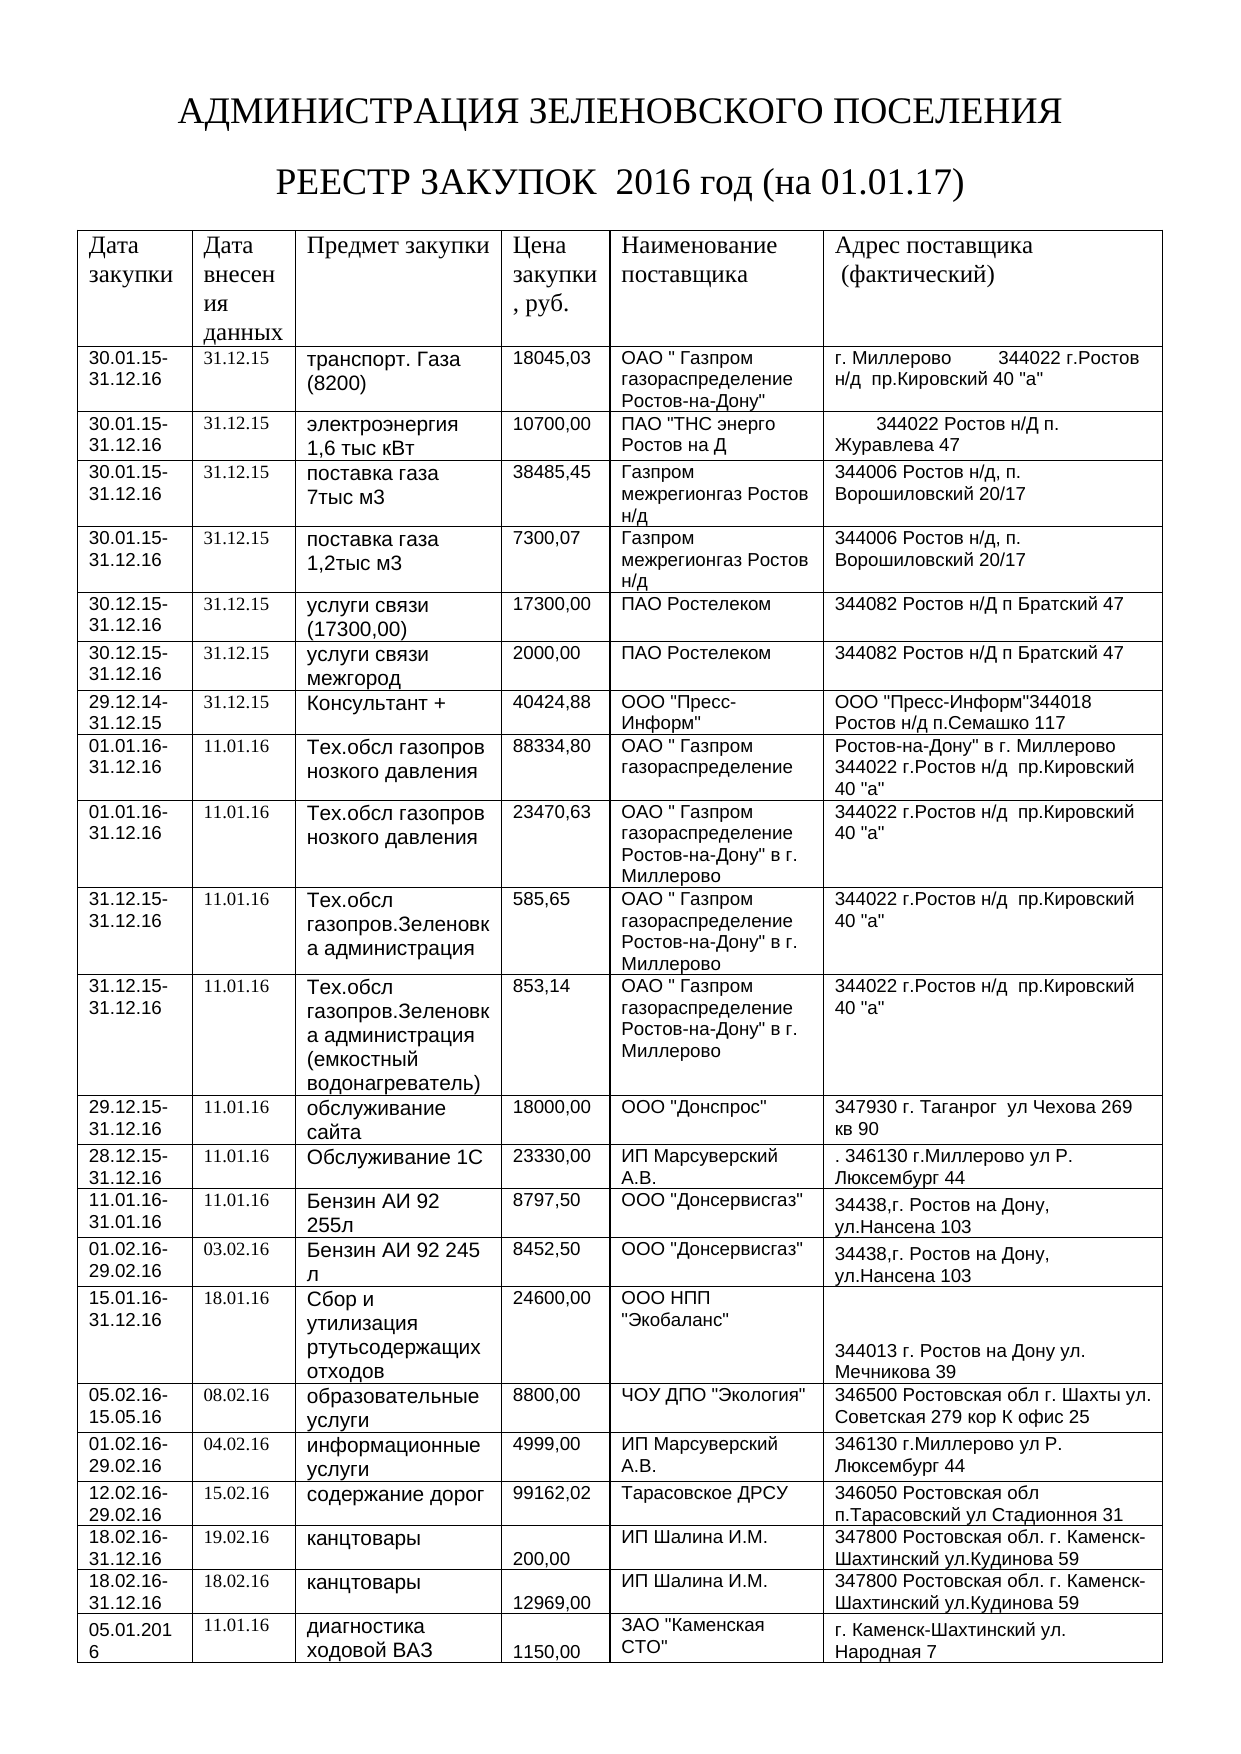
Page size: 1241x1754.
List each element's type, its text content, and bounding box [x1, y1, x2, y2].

table_cell 18.02.16-31.12.16 [78, 1570, 192, 1613]
table_cell Тех.обсл газопров нозкого давления [296, 801, 501, 887]
table_cell 11.01.16 [193, 801, 295, 887]
table_cell 7300,07 [502, 527, 609, 592]
table_cell 347930 г. Таганрог ул Чехова 269 кв 90 [824, 1096, 1162, 1144]
table_cell поставка газа 1,2тыс м3 [296, 527, 501, 592]
table_cell ПАО Ростелеком [611, 593, 823, 641]
table_cell 344013 г. Ростов на Дону ул. Мечникова 39 [824, 1287, 1162, 1383]
table_cell 31.12.15 [193, 527, 295, 592]
table_header Дата закупки [78, 231, 192, 346]
table_cell 853,14 [502, 975, 609, 1095]
table_cell информационные услуги [296, 1433, 501, 1481]
table_cell 18.02.16 [193, 1570, 295, 1613]
table_cell 05.02.16-15.05.16 [78, 1384, 192, 1432]
table_cell . 346130 г.Миллерово ул Р. Люксембург 44 [824, 1145, 1162, 1188]
table_header Дата внесения данных [193, 231, 295, 346]
table_cell 18045,03 [502, 347, 609, 411]
table_cell 18.02.16-31.12.16 [78, 1526, 192, 1569]
table_cell г. Каменск-Шахтинский ул. Народная 7 [824, 1614, 1162, 1662]
table_cell 11.01.16 [193, 1614, 295, 1662]
table_cell ЧОУ ДПО "Экология" [611, 1384, 823, 1432]
table_cell 2000,00 [502, 642, 609, 689]
table_cell ИП Марсуверский А.В. [611, 1433, 823, 1481]
table_cell ИП Шалина И.М. [611, 1570, 823, 1613]
table_cell 99162,02 [502, 1482, 609, 1525]
table_cell 344006 Ростов н/д, п. Ворошиловский 20/17 [824, 527, 1162, 592]
table_cell Тех.обсл газопров.Зеленовка администрация [296, 888, 501, 974]
table_cell 34438,г. Ростов на Дону, ул.Нансена 103 [824, 1189, 1162, 1237]
table_cell Тарасовское ДРСУ [611, 1482, 823, 1525]
table_cell 05.01.2016 [78, 1614, 192, 1662]
table_cell 344022 Ростов н/Д п. Журавлева 47 [824, 412, 1162, 460]
table_header Адрес поставщика (фактический) [824, 231, 1162, 346]
table_header Наименование поставщика [611, 231, 823, 346]
table_cell 344006 Ростов н/д, п. Ворошиловский 20/17 [824, 461, 1162, 526]
table_cell электроэнергия 1,6 тыс кВт [296, 412, 501, 460]
table_cell 31.12.15 [193, 691, 295, 734]
table_cell ИП Марсуверский А.В. [611, 1145, 823, 1188]
table_cell ИП Шалина И.М. [611, 1526, 823, 1569]
table_cell ОАО " Газпром газораспределение [611, 735, 823, 799]
table_cell 1150,00 [502, 1614, 609, 1662]
table_cell 11.01.16 [193, 1145, 295, 1188]
table_cell 31.12.15 [193, 412, 295, 460]
table_cell 11.01.16-31.01.16 [78, 1189, 192, 1237]
table_cell 31.12.15 [193, 347, 295, 411]
table_cell 01.02.16-29.02.16 [78, 1238, 192, 1286]
table_cell 30.01.15-31.12.16 [78, 461, 192, 526]
table_cell 88334,80 [502, 735, 609, 799]
table_cell Газпром межрегионгаз Ростов н/д [611, 527, 823, 592]
table_cell 11.01.16 [193, 975, 295, 1095]
table_cell 12969,00 [502, 1570, 609, 1613]
table_cell 28.12.15-31.12.16 [78, 1145, 192, 1188]
table_cell ПАО "ТНС энерго Ростов на Д [611, 412, 823, 460]
table_cell 10700,00 [502, 412, 609, 460]
table_cell 38485,45 [502, 461, 609, 526]
table_cell Обслуживание 1С [296, 1145, 501, 1188]
table_cell ОАО " Газпром газораспределение Ростов-на-Дону" [611, 347, 823, 411]
table_cell канцтовары [296, 1526, 501, 1569]
table_cell 19.02.16 [193, 1526, 295, 1569]
table_cell Газпром межрегионгаз Ростов н/д [611, 461, 823, 526]
table_cell 344022 г.Ростов н/д пр.Кировский 40 "а" [824, 975, 1162, 1095]
table_cell 23470,63 [502, 801, 609, 887]
table_cell 346130 г.Миллерово ул Р. Люксембург 44 [824, 1433, 1162, 1481]
table_cell 4999,00 [502, 1433, 609, 1481]
table_cell 01.01.16-31.12.16 [78, 801, 192, 887]
table_cell 11.01.16 [193, 1096, 295, 1144]
table_cell 346500 Ростовская обл г. Шахты ул. Советская 279 кор К офис 25 [824, 1384, 1162, 1432]
table_cell 15.01.16-31.12.16 [78, 1287, 192, 1383]
table_cell 8800,00 [502, 1384, 609, 1432]
table_cell 30.01.15-31.12.16 [78, 527, 192, 592]
table_cell транспорт. Газа (8200) [296, 347, 501, 411]
table_cell 344082 Ростов н/Д п Братский 47 [824, 593, 1162, 641]
table_cell ООО "Донсервисгаз" [611, 1189, 823, 1237]
table_cell 30.01.15-31.12.16 [78, 347, 192, 411]
table_cell 200,00 [502, 1526, 609, 1569]
table_cell ООО "Донспрос" [611, 1096, 823, 1144]
table_cell Ростов-на-Дону" в г. Миллерово 344022 г.Ростов н/д пр.Кировский 40 "а" [824, 735, 1162, 799]
table_cell 8452,50 [502, 1238, 609, 1286]
table_cell 347800 Ростовская обл. г. Каменск-Шахтинский ул.Кудинова 59 [824, 1526, 1162, 1569]
table_cell 11.01.16 [193, 888, 295, 974]
table_cell 30.01.15-31.12.16 [78, 412, 192, 460]
table_cell Тех.обсл газопров нозкого давления [296, 735, 501, 799]
table_cell 31.12.15-31.12.16 [78, 888, 192, 974]
table_cell 11.01.16 [193, 1189, 295, 1237]
table_cell 8797,50 [502, 1189, 609, 1237]
table_cell Тех.обсл газопров.Зеленовка администрация (емкостный водонагреватель) [296, 975, 501, 1095]
table_cell 347800 Ростовская обл. г. Каменск-Шахтинский ул.Кудинова 59 [824, 1570, 1162, 1613]
table_cell обслуживание сайта [296, 1096, 501, 1144]
table_cell 24600,00 [502, 1287, 609, 1383]
table_cell услуги связи межгород [296, 642, 501, 689]
table_cell 03.02.16 [193, 1238, 295, 1286]
table_cell 346050 Ростовская обл п.Тарасовский ул Стадионноя 31 [824, 1482, 1162, 1525]
table_cell ЗАО "Каменская СТО" [611, 1614, 823, 1662]
table_cell 04.02.16 [193, 1433, 295, 1481]
table_cell 344022 г.Ростов н/д пр.Кировский 40 "а" [824, 888, 1162, 974]
table_cell ОАО " Газпром газораспределение Ростов-на-Дону" в г. Миллерово [611, 975, 823, 1095]
table_cell 34438,г. Ростов на Дону, ул.Нансена 103 [824, 1238, 1162, 1286]
table_cell 29.12.15-31.12.16 [78, 1096, 192, 1144]
table_cell ООО "Пресс-Информ" [611, 691, 823, 734]
table_cell ОАО " Газпром газораспределение Ростов-на-Дону" в г. Миллерово [611, 888, 823, 974]
table_cell 18.01.16 [193, 1287, 295, 1383]
table_cell ООО "Донсервисгаз" [611, 1238, 823, 1286]
table_cell поставка газа 7тыс м3 [296, 461, 501, 526]
table_cell Бензин АИ 92 245 л [296, 1238, 501, 1286]
table_cell образовательные услуги [296, 1384, 501, 1432]
text РЕЕСТР ЗАКУПОК 2016 год (на 01.01.17) [89, 159, 1152, 202]
text АДМИНИСТРАЦИЯ ЗЕЛЕНОВСКОГО ПОСЕЛЕНИЯ [89, 89, 1152, 132]
table_header Цена закупки, руб. [502, 231, 609, 346]
table_cell 31.12.15 [193, 593, 295, 641]
table_cell канцтовары [296, 1570, 501, 1613]
table_cell 11.01.16 [193, 735, 295, 799]
table_cell г. Миллерово 344022 г.Ростов н/д пр.Кировский 40 "а" [824, 347, 1162, 411]
table_cell 30.12.15-31.12.16 [78, 593, 192, 641]
table_cell 31.12.15 [193, 642, 295, 689]
table_cell диагностика ходовой ВАЗ [296, 1614, 501, 1662]
table_cell 15.02.16 [193, 1482, 295, 1525]
table_cell 344022 г.Ростов н/д пр.Кировский 40 "а" [824, 801, 1162, 887]
table_cell содержание дорог [296, 1482, 501, 1525]
table_cell 29.12.14-31.12.15 [78, 691, 192, 734]
table_cell ООО "Пресс-Информ"344018 Ростов н/д п.Семашко 117 [824, 691, 1162, 734]
table_cell 17300,00 [502, 593, 609, 641]
table_cell 18000,00 [502, 1096, 609, 1144]
table_cell 23330,00 [502, 1145, 609, 1188]
table_cell ООО НПП "Экобаланс" [611, 1287, 823, 1383]
table_cell 12.02.16-29.02.16 [78, 1482, 192, 1525]
table_cell 40424,88 [502, 691, 609, 734]
table_cell 08.02.16 [193, 1384, 295, 1432]
table_cell 344082 Ростов н/Д п Братский 47 [824, 642, 1162, 689]
table_cell Сбор и утилизация ртутьсодержащих отходов [296, 1287, 501, 1383]
table_cell 585,65 [502, 888, 609, 974]
table_cell 01.02.16-29.02.16 [78, 1433, 192, 1481]
table_cell 31.12.15 [193, 461, 295, 526]
table_header Предмет закупки [296, 231, 501, 346]
table_cell Бензин АИ 92 255л [296, 1189, 501, 1237]
table_cell 01.01.16-31.12.16 [78, 735, 192, 799]
table_cell 30.12.15-31.12.16 [78, 642, 192, 689]
table_cell 31.12.15-31.12.16 [78, 975, 192, 1095]
table_cell ПАО Ростелеком [611, 642, 823, 689]
table_cell Консультант + [296, 691, 501, 734]
table_cell ОАО " Газпром газораспределение Ростов-на-Дону" в г. Миллерово [611, 801, 823, 887]
table_cell услуги связи (17300,00) [296, 593, 501, 641]
